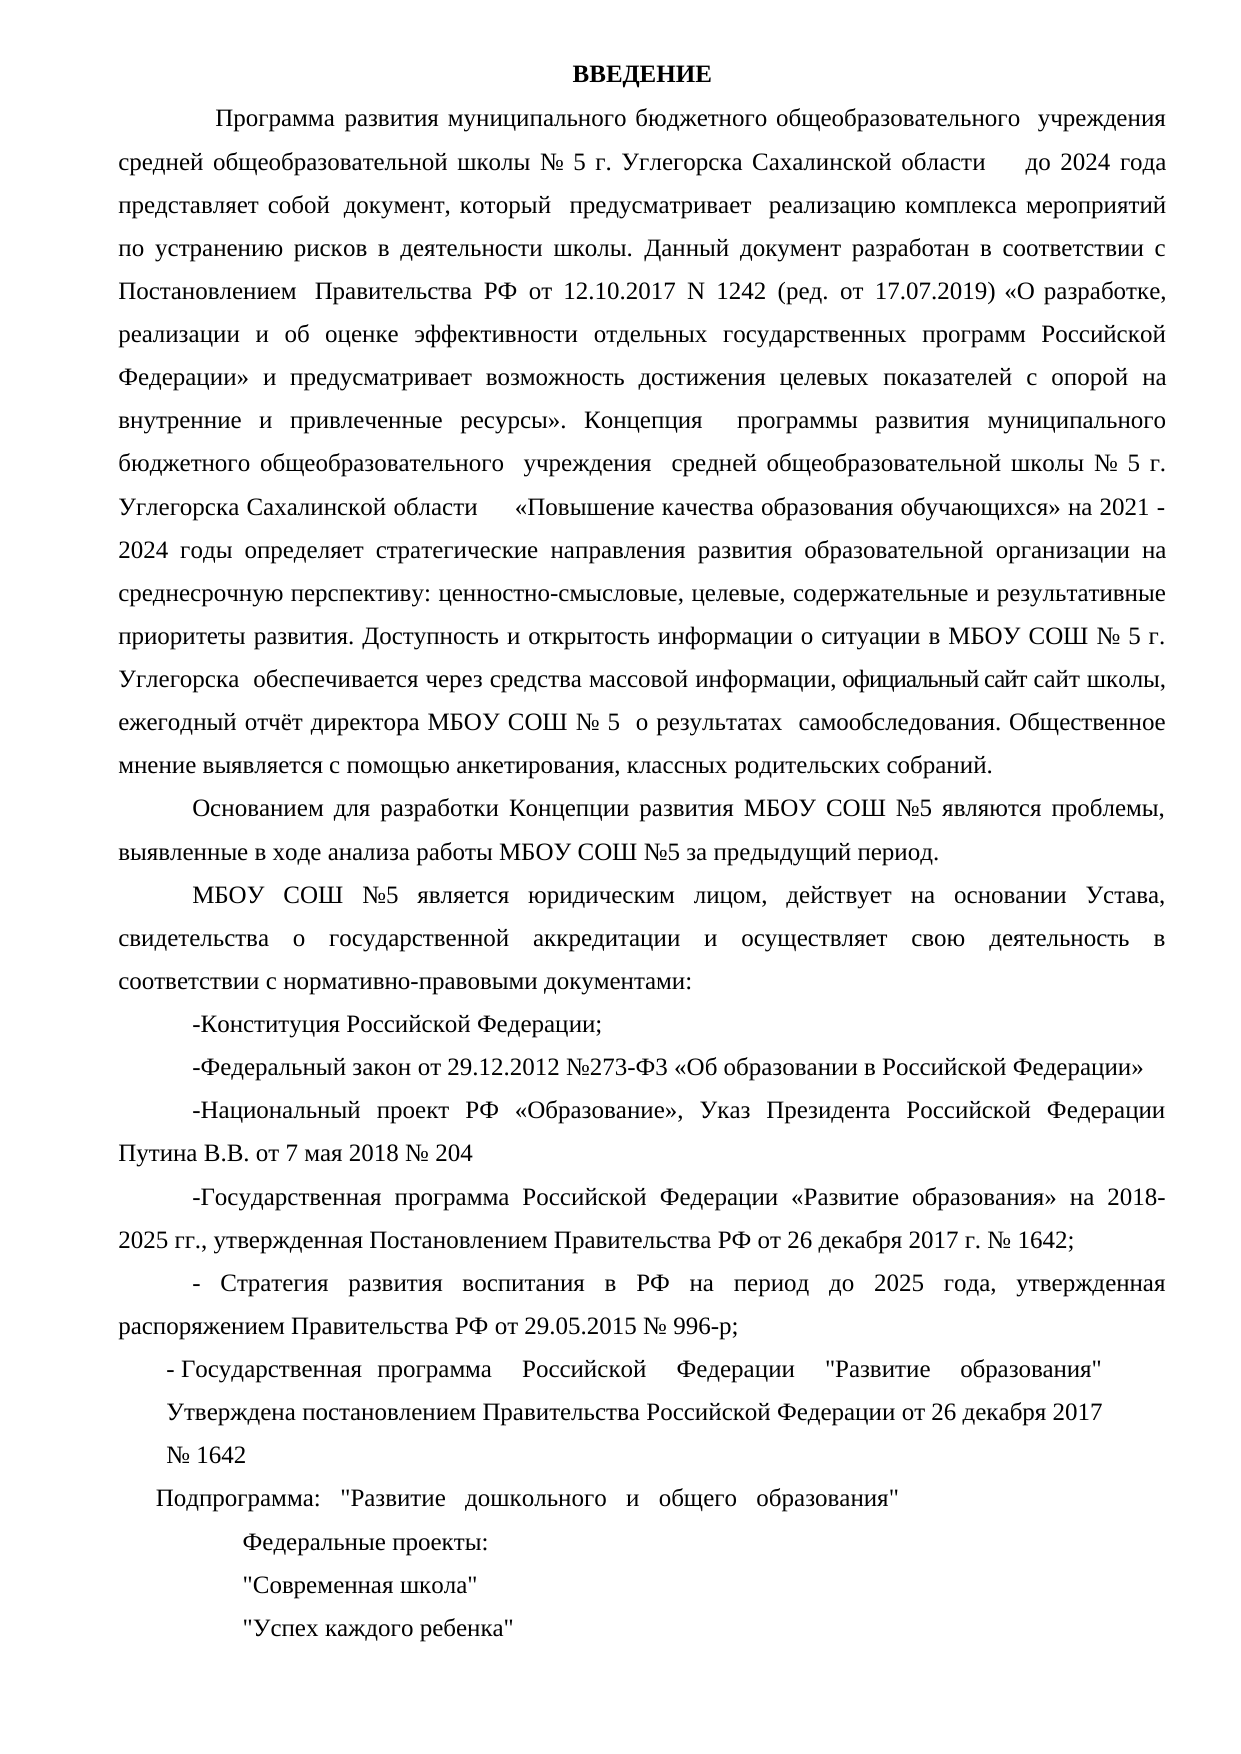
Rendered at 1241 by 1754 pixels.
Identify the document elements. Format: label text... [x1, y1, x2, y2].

text -Федеральный закон от 29.12.2012 №273-Ф3 «Об образовании в Российской Федерации» [118, 1052, 1166, 1081]
text -Национальный проект РФ «Образование», Указ Президента Российской Федерации Путина В.В. от 7 мая 2018 № 204 [118, 1095, 1166, 1167]
list "Современная школа" [170, 1570, 1166, 1598]
text -Государственная программа Российской Федерации «Развитие образования» на 2018-2025 гг., утвержденная Постановлением Правительства РФ от 26 декабря 2017 г. № 1642; [118, 1182, 1166, 1253]
text Программа развития муниципального бюджетного общеобразовательного учреждения средней общеобразовательной школы № . Углегорска Сахалинской области до 2024 года представляет собой документ, который предусматривает реализацию комплекса мероприятий по устранению рисков в деятельности школы. Данный документ разработан в соответствии с Постановлением Правительства РФ от 12.10.2017 N 1242 (ред. от 17.07.2019) «О разработке, реализации и об оценке эффективности отдельных государственных программ Российской Федерации» и предусматривает возможность достижения целевых показателей с опорой на внутренние и привлеченные ресурсы». Концепция программы развития муниципального бюджетного общеобразовательного учреждения средней общеобразовательной школы № 5 г. Углегорска Сахалинской области «Повышение качества образования обучающихся» на 2021 - 2024 годы определяет стратегические направления развития образовательной организации на среднесрочную перспективу: ценностно-смысловые, целевые, содержательные и результативные приоритеты развития. Доступность и открытость информации о ситуации в МБОУ СОШ № 5 г. Углегорска обеспечивается через средства массовой информации, официальный сайт сайт школы, ежегодный отчёт директора МБОУ СОШ № 5 о результатах самообследования. Общественное мнение выявляется с помощью анкетирования, классных родительских собраний. [118, 103, 1166, 779]
text ВВЕДЕНИЕ [118, 59, 1166, 88]
text № 1642 [166, 1440, 1166, 1469]
text - Стратегия развития воспитания в РФ на период до 2025 года, утвержденная распоряжением Правительства РФ от 29.05.2015 № 996-р; [118, 1268, 1166, 1340]
list "Успех каждого ребенка" [170, 1613, 1166, 1642]
list Подпрограмма: "Развитие дошкольного и общего образования" Федеральные проекты: [152, 1483, 899, 1555]
text Основанием для разработки Концепции развития МБОУ СОШ №5 являются проблемы, выявленные в ходе анализа работы МБОУ СОШ №5 за предыдущий период. [118, 793, 1166, 865]
list - Государственная программа Российской Федерации "Развитие образования" Утверждена постановлением Правительства Российской Федерации от 26 декабря 2017 [166, 1354, 1113, 1426]
text МБОУ СОШ №5 является юридическим лицом, действует на основании Устава, свидетельства о государственной аккредитации и осуществляет свою деятельность в соответствии с нормативно-правовыми документами: [118, 880, 1166, 995]
text -Конституция Российской Федерации; [118, 1009, 1166, 1038]
